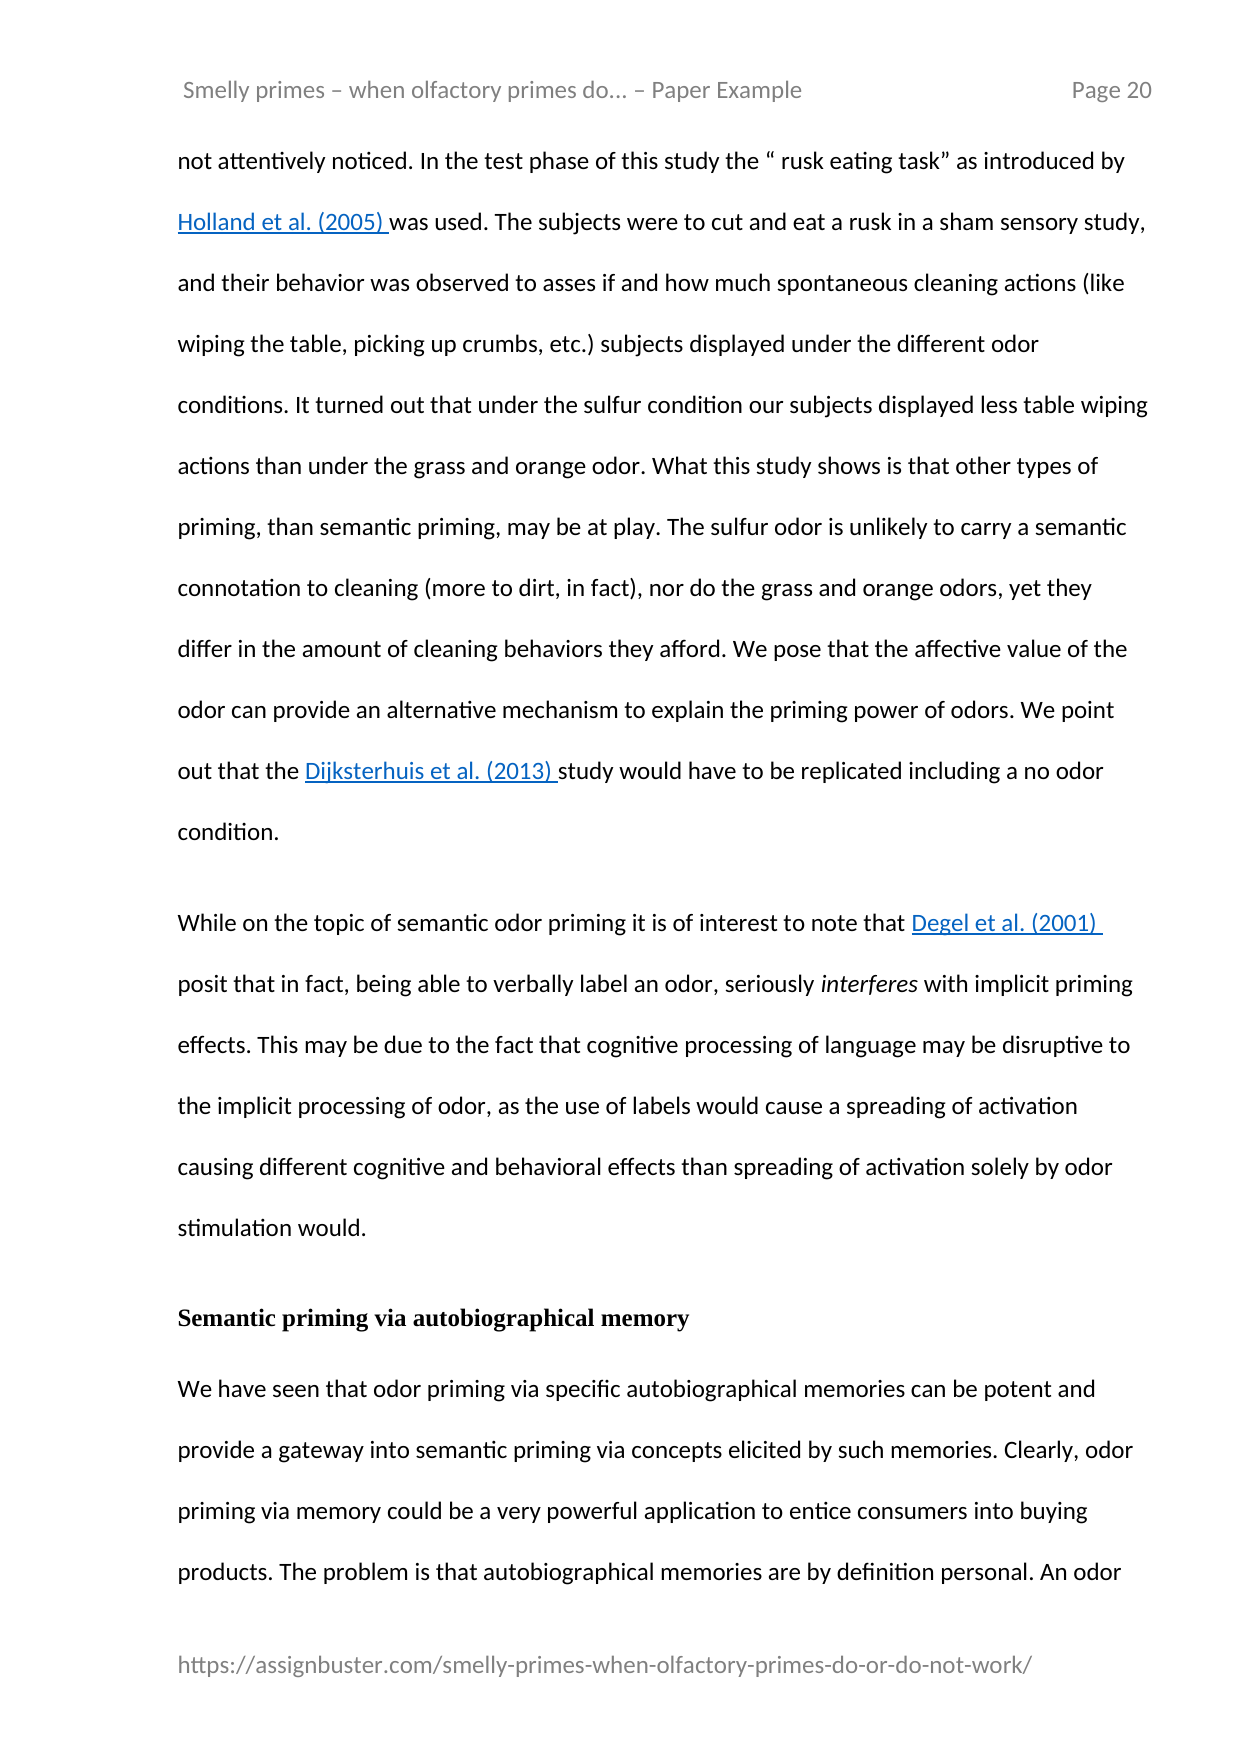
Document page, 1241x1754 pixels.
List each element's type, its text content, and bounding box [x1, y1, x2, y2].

text While on the topic of semantic odor priming it is of interest to note that Degel et al. (2001) posit that in fact, being able to verbally label an odor, seriously interferes with implicit priming effects. This may be due to the fact that cognitive processing of language may be disruptive to the implicit processing of odor, as the use of labels would cause a spreading of activation causing different cognitive and behavioral effects than spreading of activation solely by odor stimulation would. [177, 907, 1152, 1243]
subtitle Semantic priming via autobiographical memory [177, 1303, 1152, 1331]
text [177, 145, 1152, 847]
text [177, 1373, 1152, 1586]
